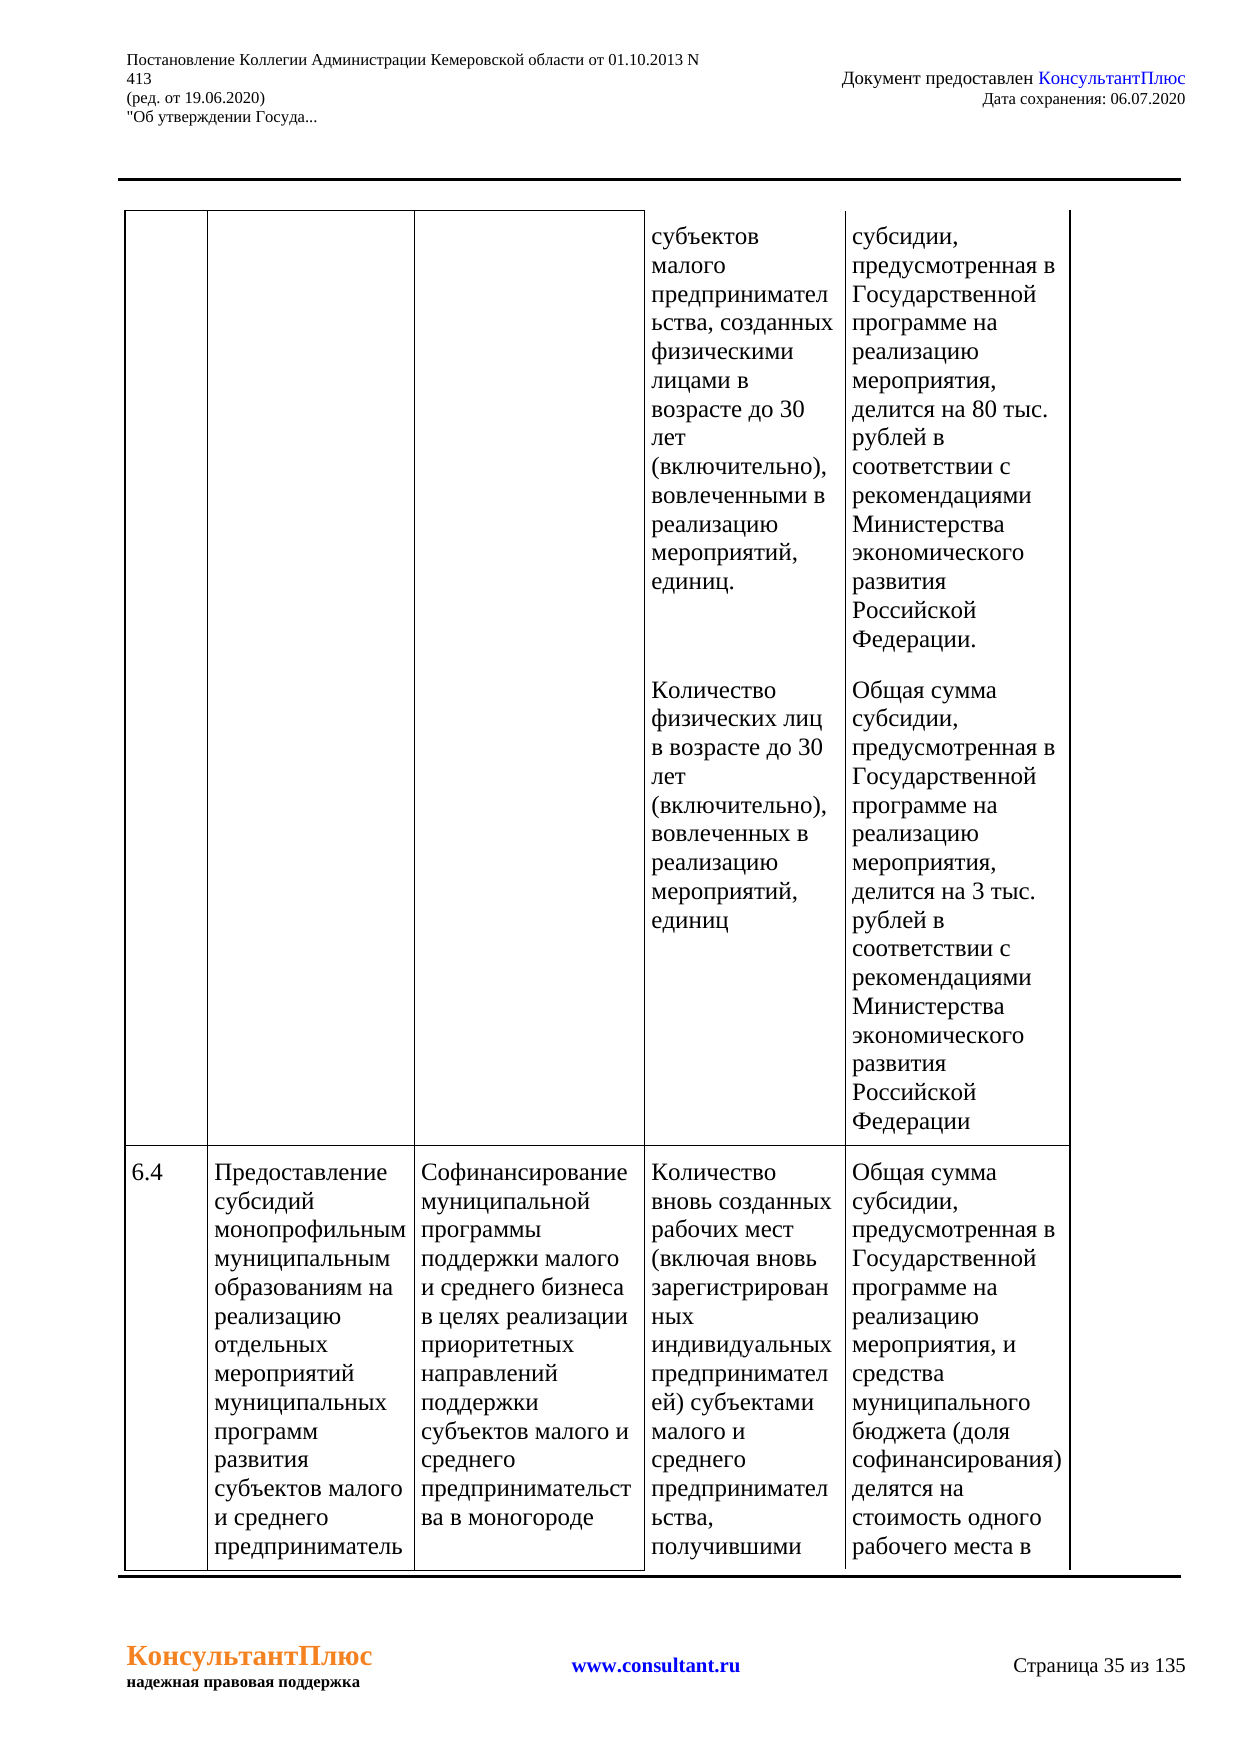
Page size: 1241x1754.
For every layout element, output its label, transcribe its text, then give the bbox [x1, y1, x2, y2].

table_cell Общая сумма субсидии, предусмотренная в Государственной программе на реализацию мероприятия, делится на 3 тыс. рублей в соответствии с рекомендациями Министерства экономического развития Российской Федерации [846, 663, 1069, 1145]
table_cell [645, 1146, 845, 1570]
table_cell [645, 210, 845, 663]
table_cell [208, 1146, 414, 1570]
table_cell 6.4 [126, 1146, 207, 1570]
table_cell Количество физических лиц в возрасте до 30 лет (включительно), вовлеченных в реализацию мероприятий, единиц [645, 663, 845, 1145]
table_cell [846, 210, 1069, 663]
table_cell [415, 1146, 644, 1570]
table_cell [845, 1146, 1069, 1570]
